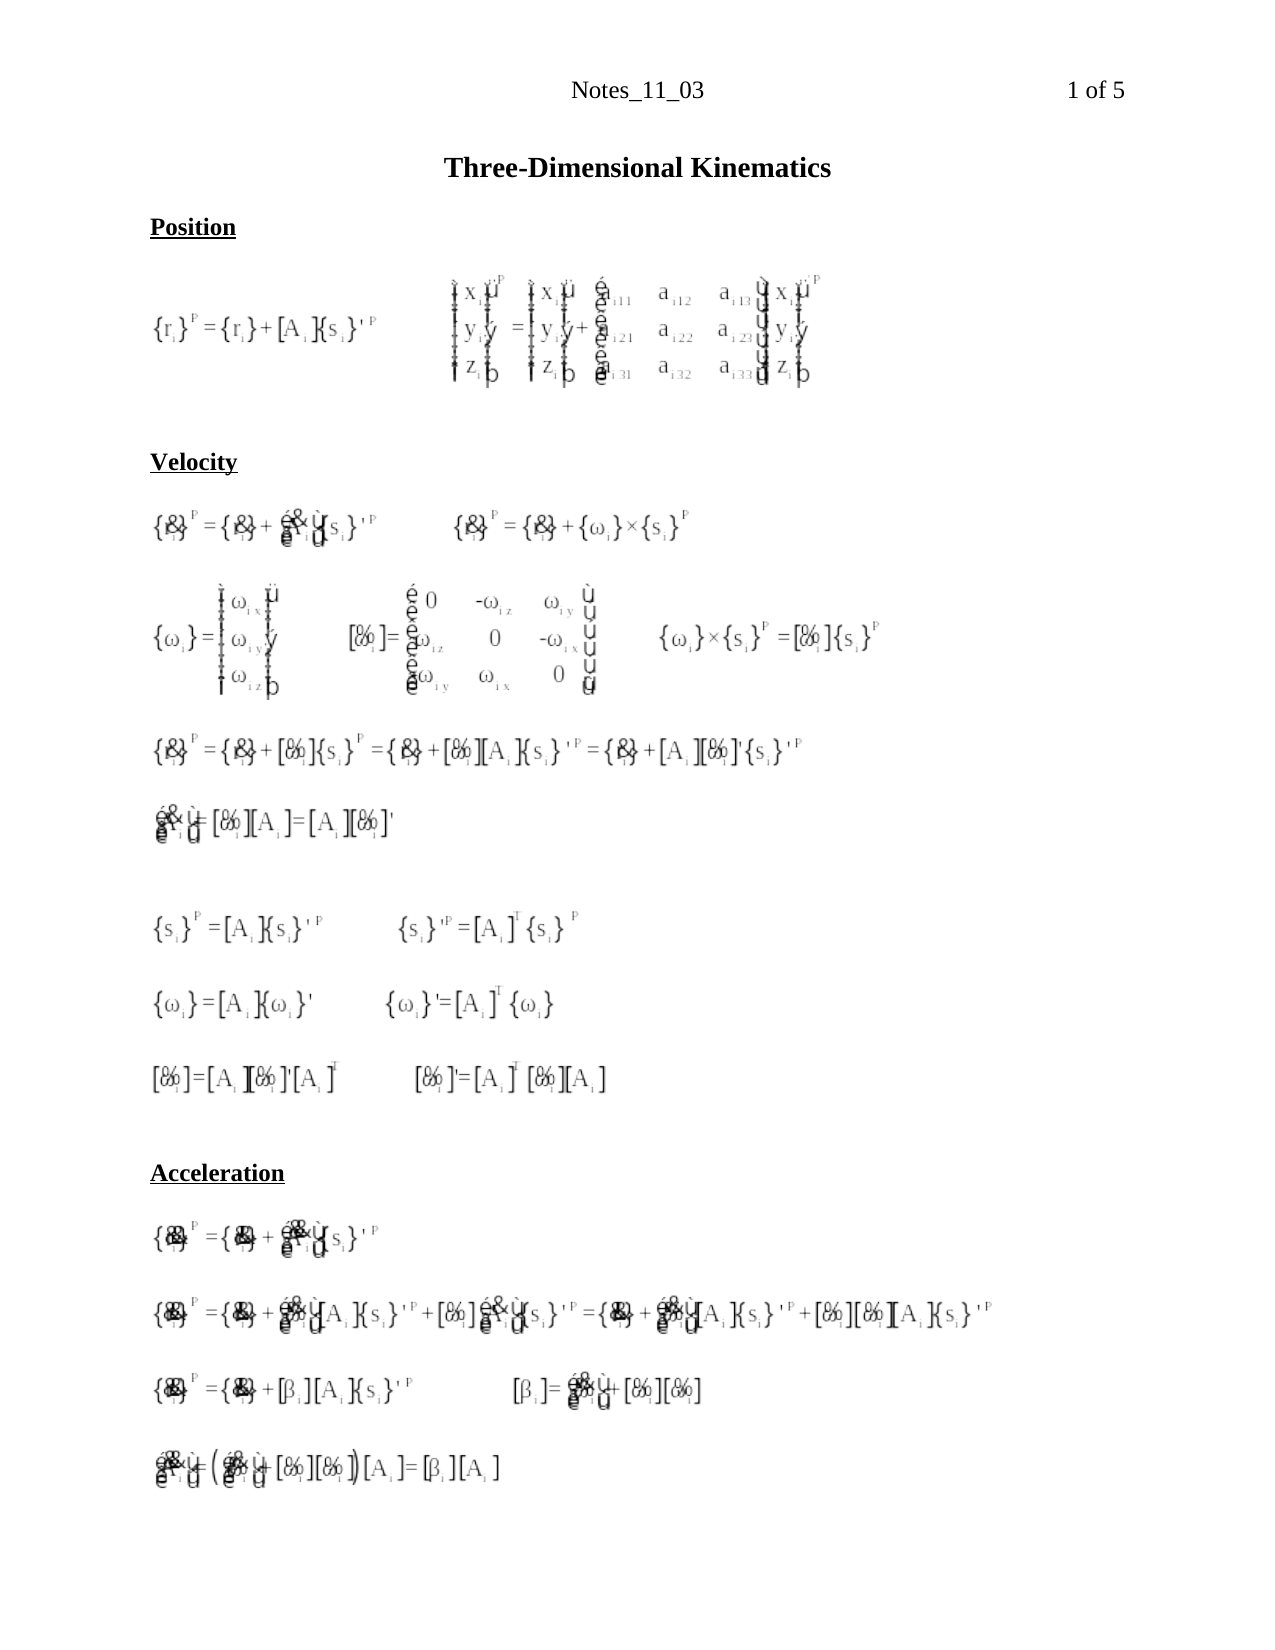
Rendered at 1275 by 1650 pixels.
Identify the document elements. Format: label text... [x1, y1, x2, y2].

text Acceleration [150, 1158, 1125, 1187]
text Position [150, 212, 1125, 241]
text Three-Dimensional Kinematics [150, 150, 1125, 183]
text Velocity [150, 447, 1125, 475]
